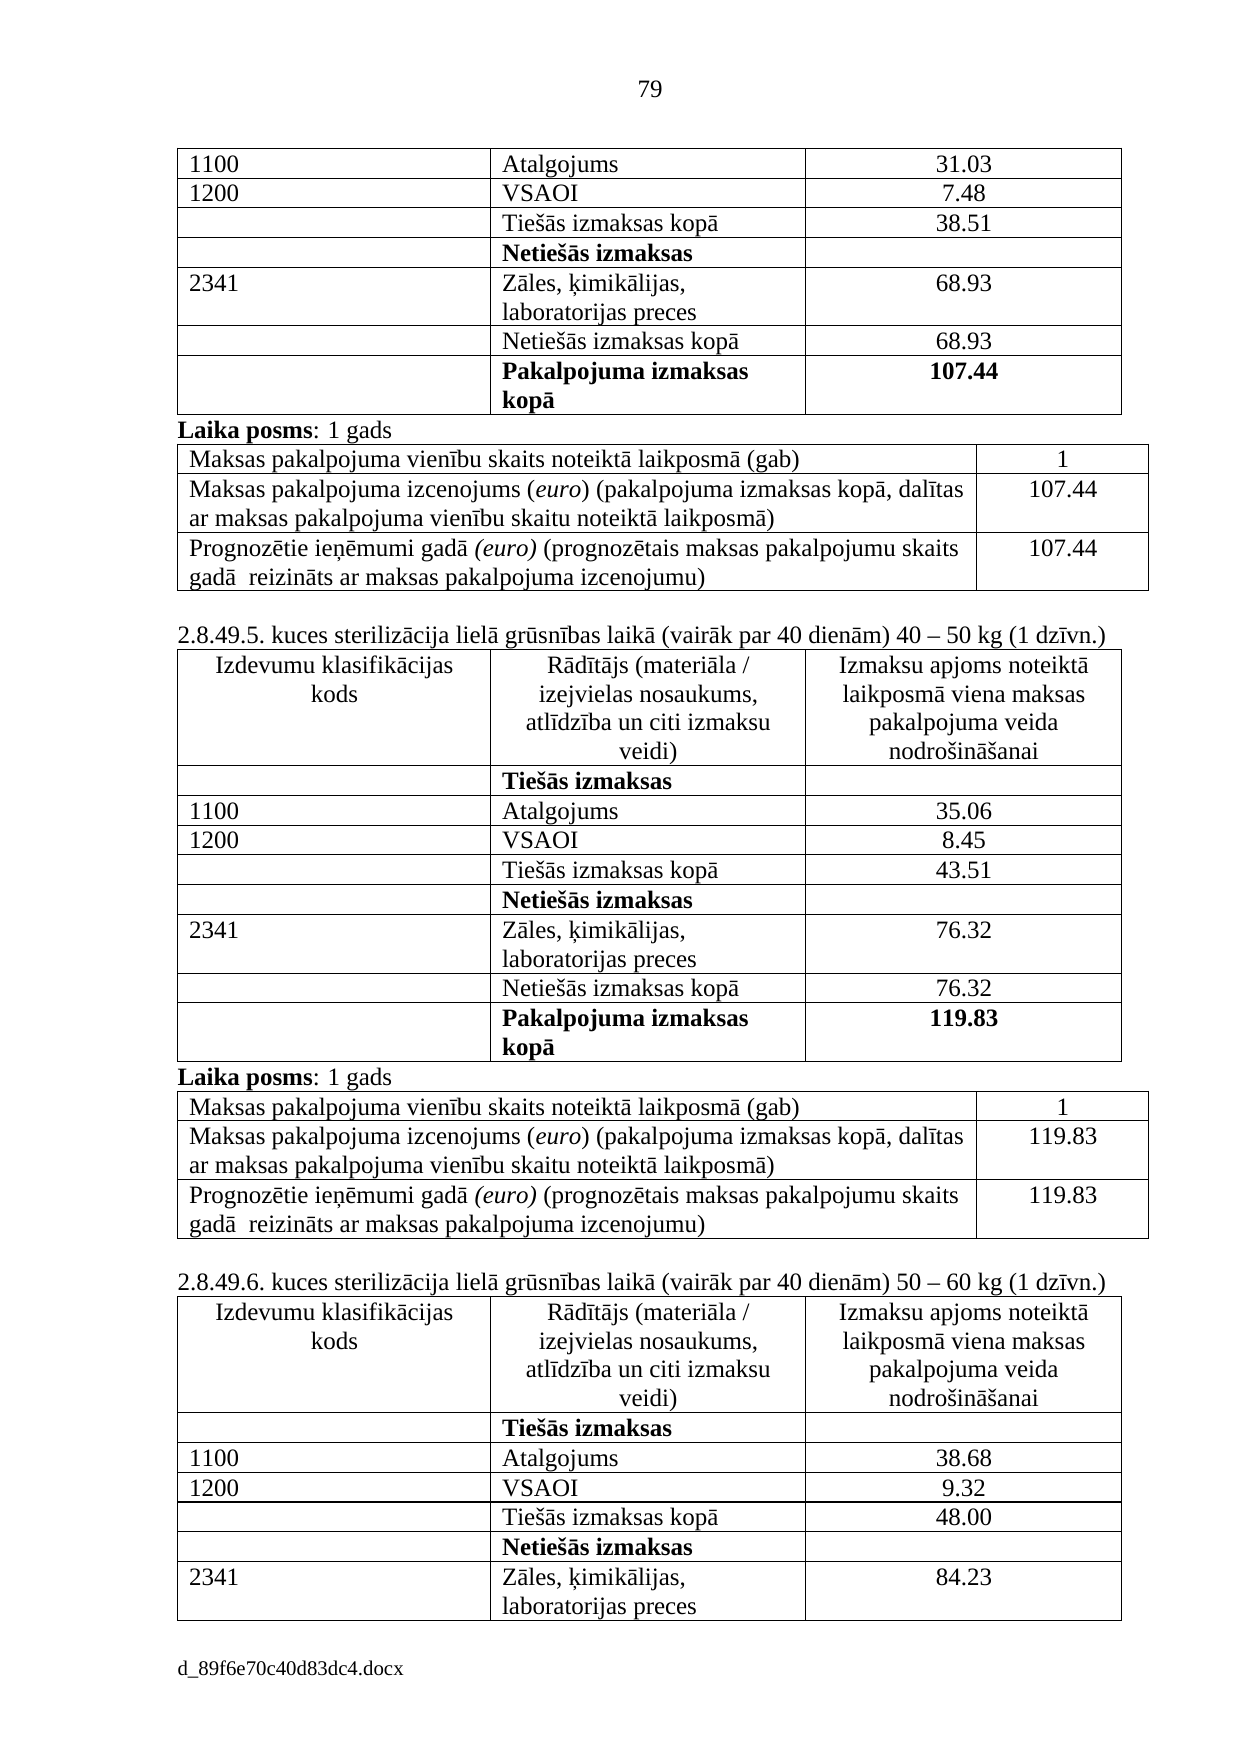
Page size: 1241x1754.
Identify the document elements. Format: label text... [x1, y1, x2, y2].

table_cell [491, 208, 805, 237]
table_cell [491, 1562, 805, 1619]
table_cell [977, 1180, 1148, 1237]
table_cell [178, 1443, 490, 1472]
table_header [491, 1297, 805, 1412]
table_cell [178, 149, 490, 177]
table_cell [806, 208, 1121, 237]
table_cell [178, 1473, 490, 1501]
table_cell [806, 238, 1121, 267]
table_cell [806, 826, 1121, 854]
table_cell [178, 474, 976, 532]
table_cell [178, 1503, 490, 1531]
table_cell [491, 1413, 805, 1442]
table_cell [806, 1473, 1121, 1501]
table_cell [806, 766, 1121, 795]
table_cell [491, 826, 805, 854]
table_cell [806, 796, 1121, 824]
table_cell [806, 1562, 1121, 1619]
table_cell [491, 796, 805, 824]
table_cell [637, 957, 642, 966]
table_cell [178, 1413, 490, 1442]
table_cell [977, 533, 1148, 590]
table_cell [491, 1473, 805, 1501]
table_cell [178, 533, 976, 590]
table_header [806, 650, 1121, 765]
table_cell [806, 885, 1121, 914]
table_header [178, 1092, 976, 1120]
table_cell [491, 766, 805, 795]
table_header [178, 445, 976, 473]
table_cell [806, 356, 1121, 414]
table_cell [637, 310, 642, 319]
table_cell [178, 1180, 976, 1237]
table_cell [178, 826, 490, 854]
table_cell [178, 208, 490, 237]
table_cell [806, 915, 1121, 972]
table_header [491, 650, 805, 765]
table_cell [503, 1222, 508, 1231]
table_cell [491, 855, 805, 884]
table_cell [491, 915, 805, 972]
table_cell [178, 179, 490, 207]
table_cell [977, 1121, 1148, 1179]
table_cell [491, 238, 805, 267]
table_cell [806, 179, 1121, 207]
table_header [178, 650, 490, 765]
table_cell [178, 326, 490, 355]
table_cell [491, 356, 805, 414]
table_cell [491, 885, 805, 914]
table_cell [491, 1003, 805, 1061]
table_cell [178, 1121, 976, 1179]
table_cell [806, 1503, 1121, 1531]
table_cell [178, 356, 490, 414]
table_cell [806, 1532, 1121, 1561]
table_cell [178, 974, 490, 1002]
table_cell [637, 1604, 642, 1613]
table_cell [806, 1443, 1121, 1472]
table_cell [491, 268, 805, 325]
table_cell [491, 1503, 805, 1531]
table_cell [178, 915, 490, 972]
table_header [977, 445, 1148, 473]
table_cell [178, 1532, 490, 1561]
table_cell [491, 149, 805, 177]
text Laika posms: 1 gads [177, 415, 1122, 443]
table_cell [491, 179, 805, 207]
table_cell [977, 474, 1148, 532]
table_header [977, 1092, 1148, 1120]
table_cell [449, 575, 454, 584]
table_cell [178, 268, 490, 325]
text 2.8.49.5. kuces sterilizācija lielā grūsnības laikā (vairāk par 40 dienām) 40 – 50 kg (1 dzīvn.) [177, 620, 1122, 649]
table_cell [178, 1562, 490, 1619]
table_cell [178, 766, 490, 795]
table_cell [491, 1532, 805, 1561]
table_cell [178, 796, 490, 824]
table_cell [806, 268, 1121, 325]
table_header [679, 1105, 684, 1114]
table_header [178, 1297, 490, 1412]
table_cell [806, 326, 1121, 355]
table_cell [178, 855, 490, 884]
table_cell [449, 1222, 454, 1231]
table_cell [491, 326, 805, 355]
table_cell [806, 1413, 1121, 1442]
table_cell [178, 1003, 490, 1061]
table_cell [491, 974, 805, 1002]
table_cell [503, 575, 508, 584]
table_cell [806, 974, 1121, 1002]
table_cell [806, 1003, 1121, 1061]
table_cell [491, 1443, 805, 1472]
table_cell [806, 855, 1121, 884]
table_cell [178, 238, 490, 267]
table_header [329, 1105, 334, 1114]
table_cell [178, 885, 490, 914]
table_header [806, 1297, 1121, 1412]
text Laika posms: 1 gads [177, 1062, 1122, 1091]
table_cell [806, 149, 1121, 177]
text 2.8.49.6. kuces sterilizācija lielā grūsnības laikā (vairāk par 40 dienām) 50 – 60 kg (1 dzīvn.) [177, 1267, 1122, 1296]
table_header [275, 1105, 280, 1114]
